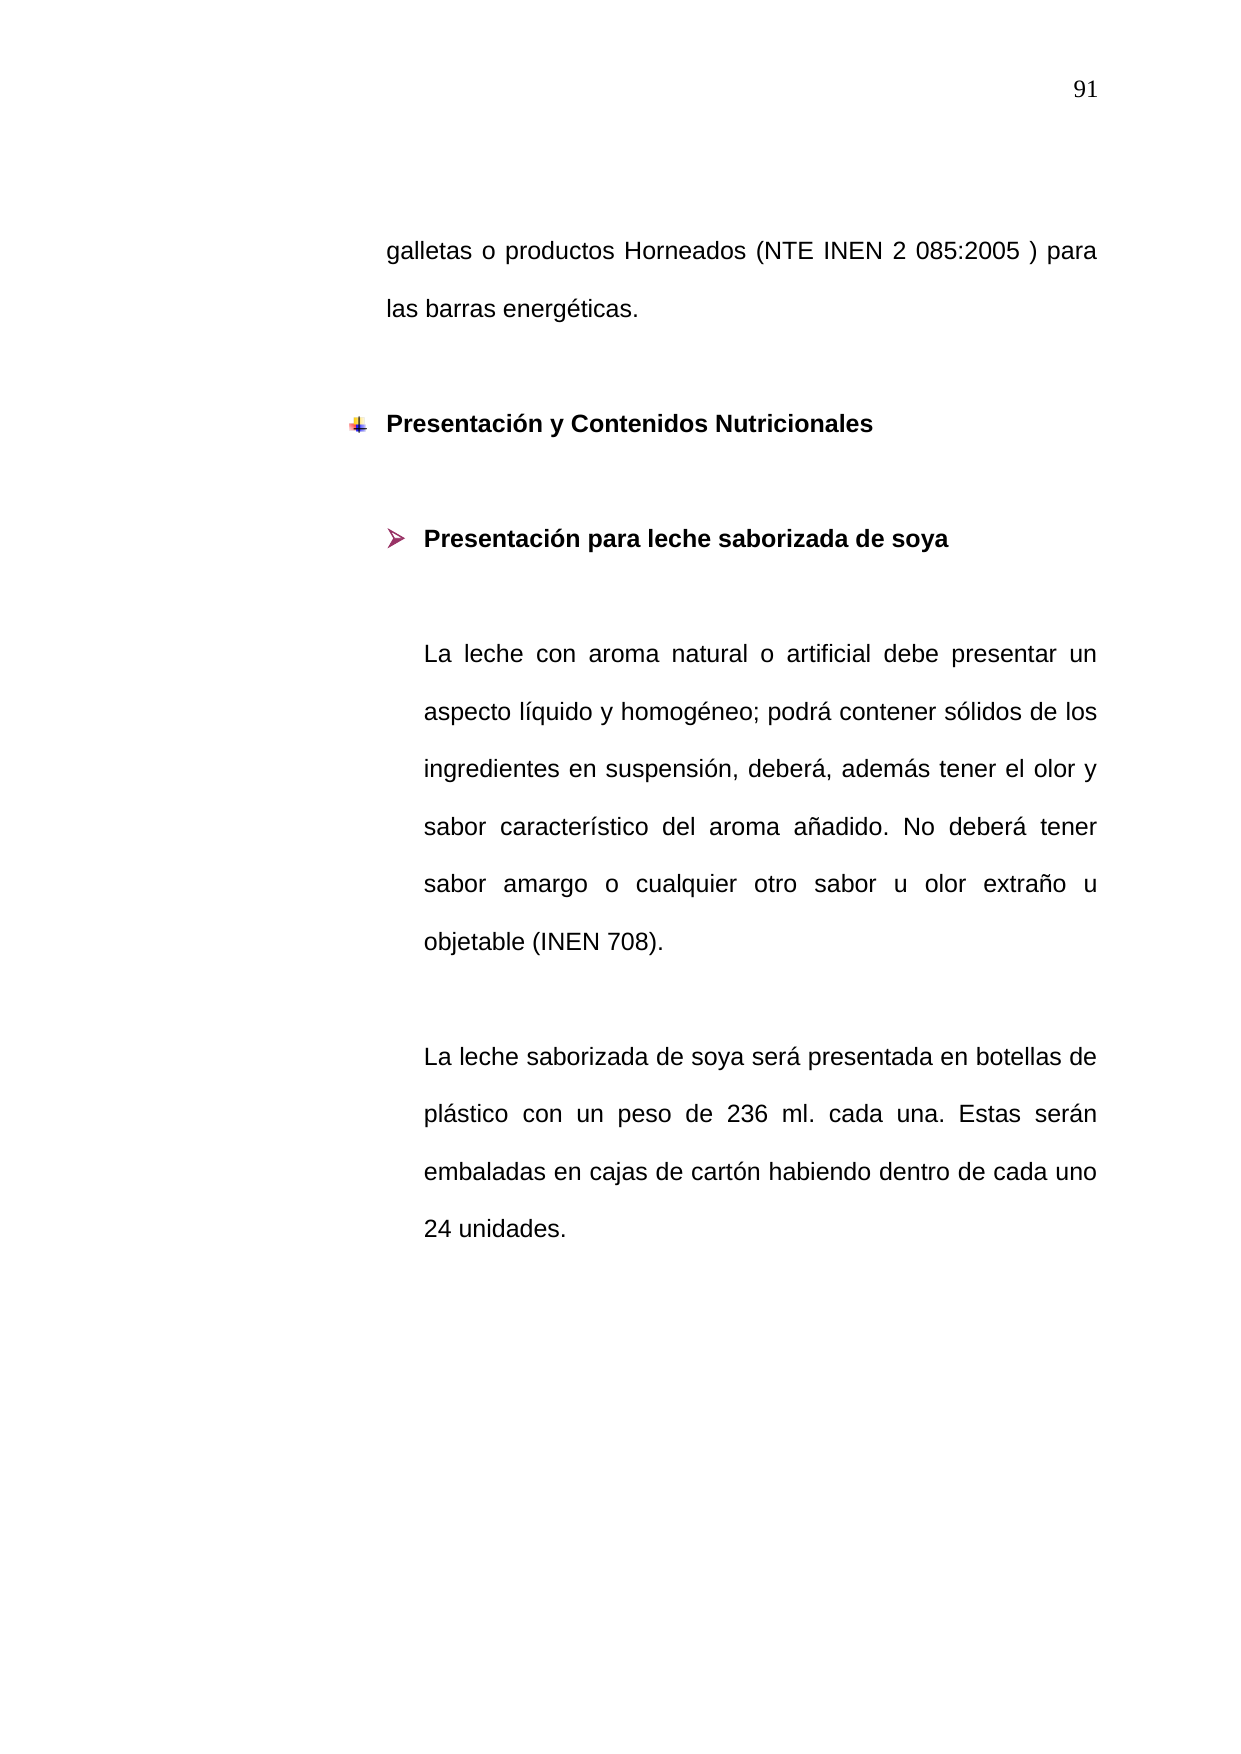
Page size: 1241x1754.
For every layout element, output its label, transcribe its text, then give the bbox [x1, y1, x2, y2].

text La leche con aroma natural o artificial debe presentar un aspecto líquido y homogéneo; podrá contener sólidos de los ingredientes en suspensión, deberá, además tener el olor y sabor característico del aroma añadido. No deberá tener sabor amargo o cualquier otro sabor u olor extraño u objetable (INEN 708). [424, 639, 1098, 955]
list Presentación y Contenidos Nutricionales [349, 409, 1098, 437]
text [386, 236, 1098, 322]
list Presentación para leche saborizada de soya [386, 524, 1098, 553]
picture [349, 415, 367, 433]
text La leche saborizada de soya será presentada en botellas de plástico con un peso de 236 ml. cada una. Estas serán embaladas en cajas de cartón habiendo dentro de cada uno 24 unidades. [424, 1041, 1098, 1243]
